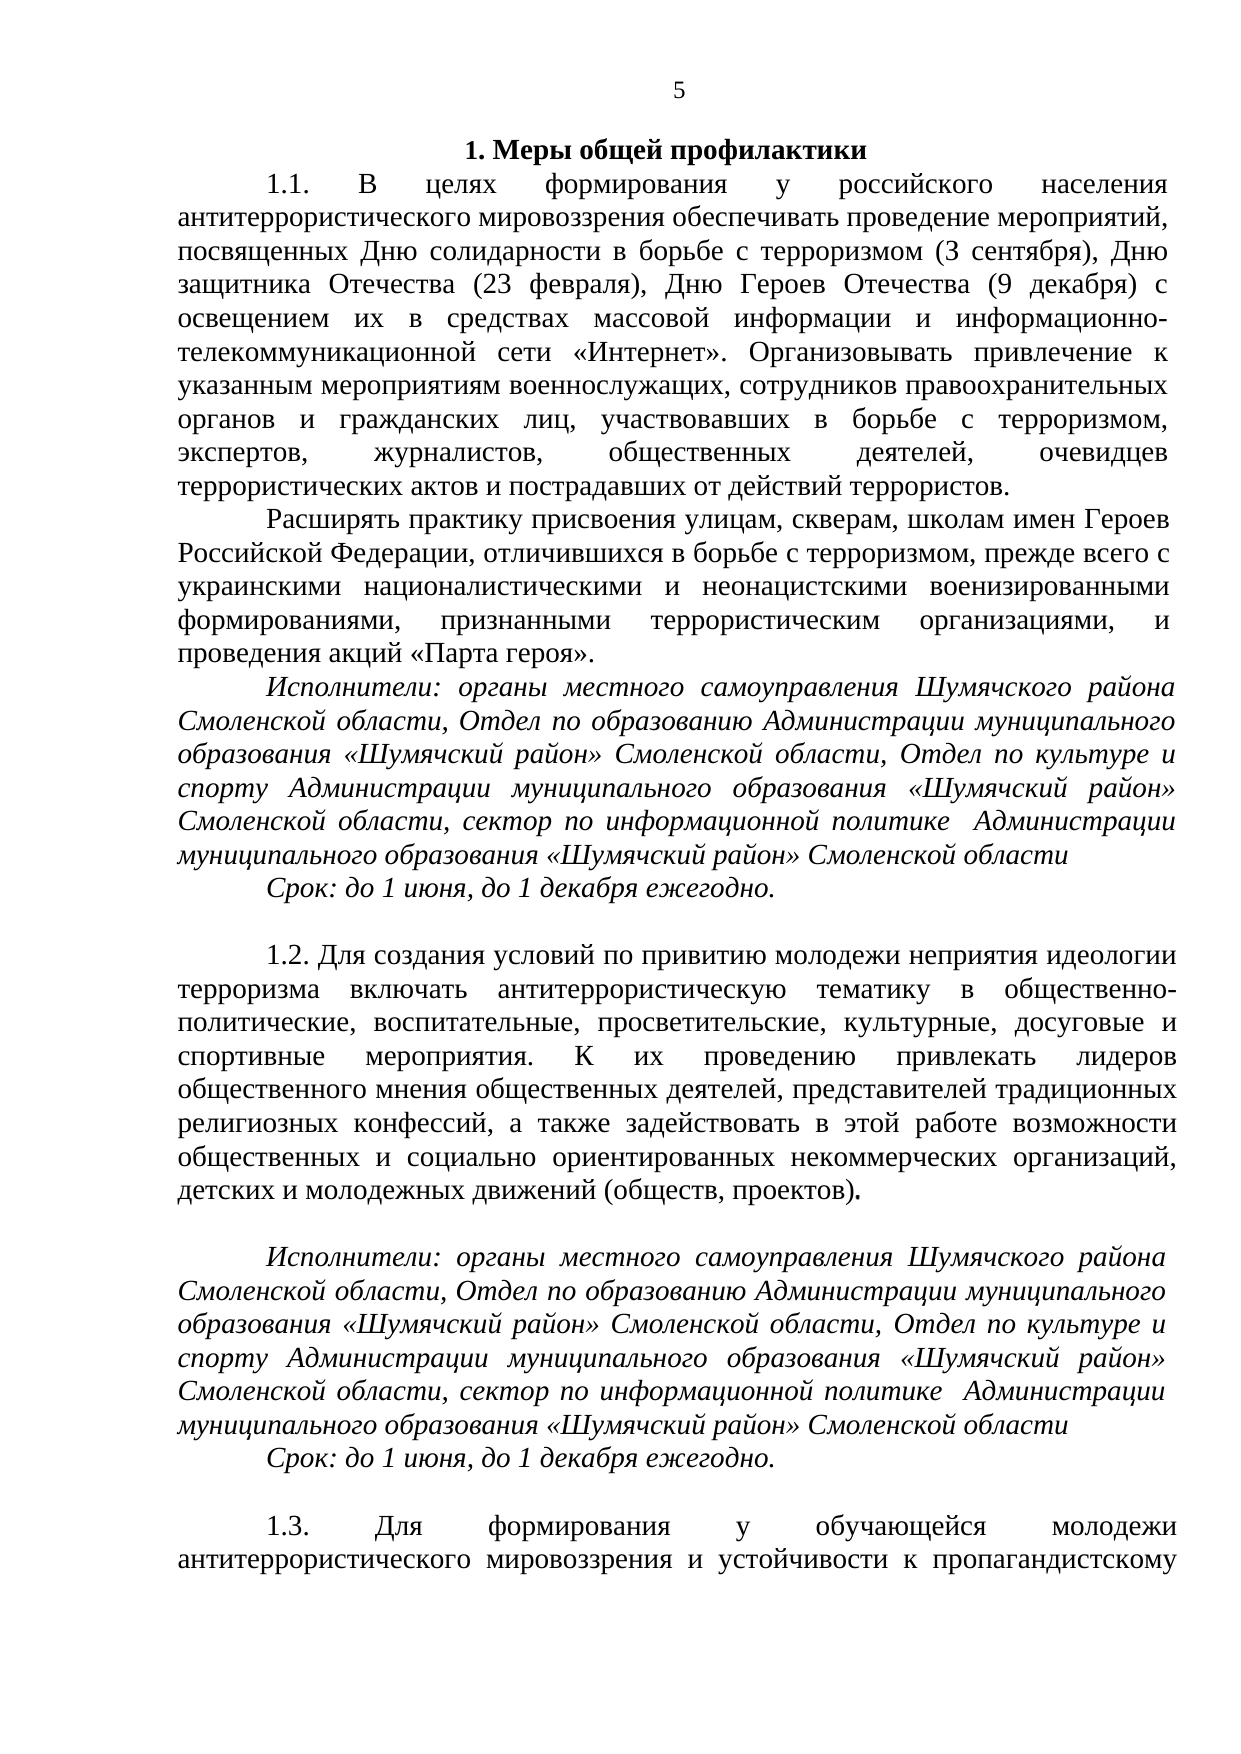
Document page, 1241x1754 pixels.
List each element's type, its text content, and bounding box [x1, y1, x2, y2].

text 1. Меры общей профилактики [177, 132, 1066, 166]
text Исполнители: органы местного самоуправления Шумячского района Смоленской области, Отдел по образованию Администрации муниципального образования «Шумячский район» Смоленской области, Отдел по культуре и спорту Администрации муниципального образования «Шумячский район» Смоленской области, сектор по информационной политике Администрации муниципального образования «Шумячский район» Смоленской области [177, 669, 1179, 870]
text 1.2. Для создания условий по привитию молодежи неприятия идеологии терроризма включать антитеррористическую тематику в общественно-политические, воспитательные, просветительские, культурные, досуговые и спортивные мероприятия. К их проведению привлекать лидеров общественного мнения общественных деятелей, представителей традиционных религиозных конфессий, а также задействовать в этой работе возможности общественных и социально ориентированных некоммерческих организаций, детских и молодежных движений (обществ, проектов) [177, 937, 1178, 1206]
text Срок: до 1 июня, до 1 декабря ежегодно. [177, 870, 1178, 904]
text Расширять практику присвоения улицам, скверам, школам имен Героев Российской Федерации, отличившихся в борьбе с терроризмом, прежде всего с украинскими националистическими и неонацистскими военизированными формированиями, признанными террористическим организациями, и проведения акций «Парта героя». [177, 501, 1171, 669]
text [177, 1508, 1178, 1575]
text Срок: до 1 июня, до 1 декабря ежегодно. [177, 1441, 1178, 1474]
text 1.1. В целях формирования у российского населения антитеррористического мировоззрения обеспечивать проведение мероприятий, посвященных Дню солидарности в борьбе с терроризмом (З сентября), Дню защитника Отечества (23 февраля), Дню Героев Отечества (9 декабря) с освещением их в средствах массовой информации и информационно-телекоммуникационной сети «Интернет». Организовывать привлечение к указанным мероприятиям военнослужащих, сотрудников правоохранительных органов и гражданских лиц, участвовавших в борьбе с терроризмом, экспертов, журналистов, общественных деятелей, очевидцев террористических актов и пострадавших от действий террористов. [177, 166, 1169, 501]
text Исполнители: органы местного самоуправления Шумячского района Смоленской области, Отдел по образованию Администрации муниципального образования «Шумячский район» Смоленской области, Отдел по культуре и спорту Администрации муниципального образования «Шумячский район» Смоленской области, сектор по информационной политике Администрации муниципального образования «Шумячский район» Смоленской области [177, 1239, 1169, 1441]
